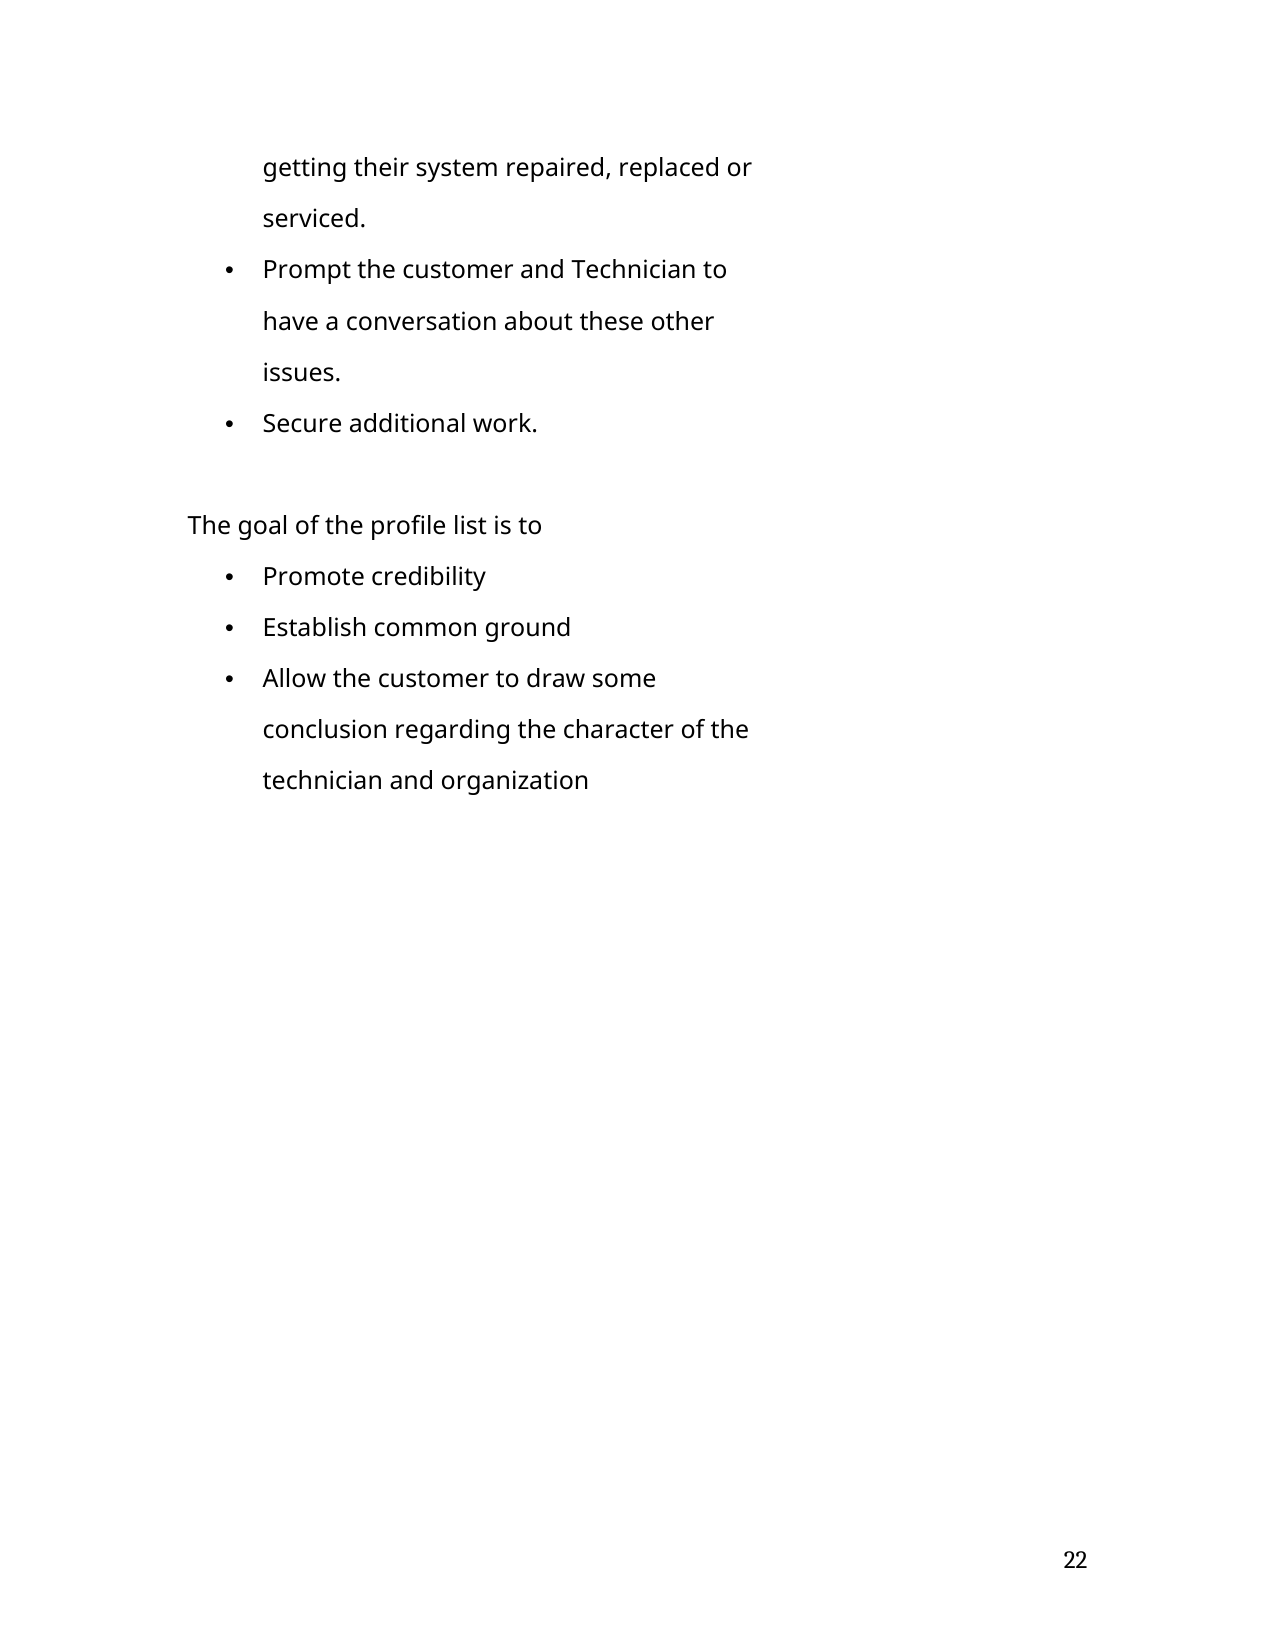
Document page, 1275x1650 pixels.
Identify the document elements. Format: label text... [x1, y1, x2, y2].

list Get the customer thinking about the things they want above just getting their system repaired, replaced or serviced. [225, 150, 762, 235]
list Secure additional work. [225, 405, 762, 439]
list Prompt the customer and Technician to have a conversation about these other issues. [225, 252, 762, 388]
list Allow the customer to draw some conclusion regarding the character of the technician and organization [225, 660, 762, 797]
text The goal of the profile list is to [187, 507, 762, 541]
list Promote credibility [225, 558, 762, 592]
list Establish common ground [225, 609, 762, 643]
